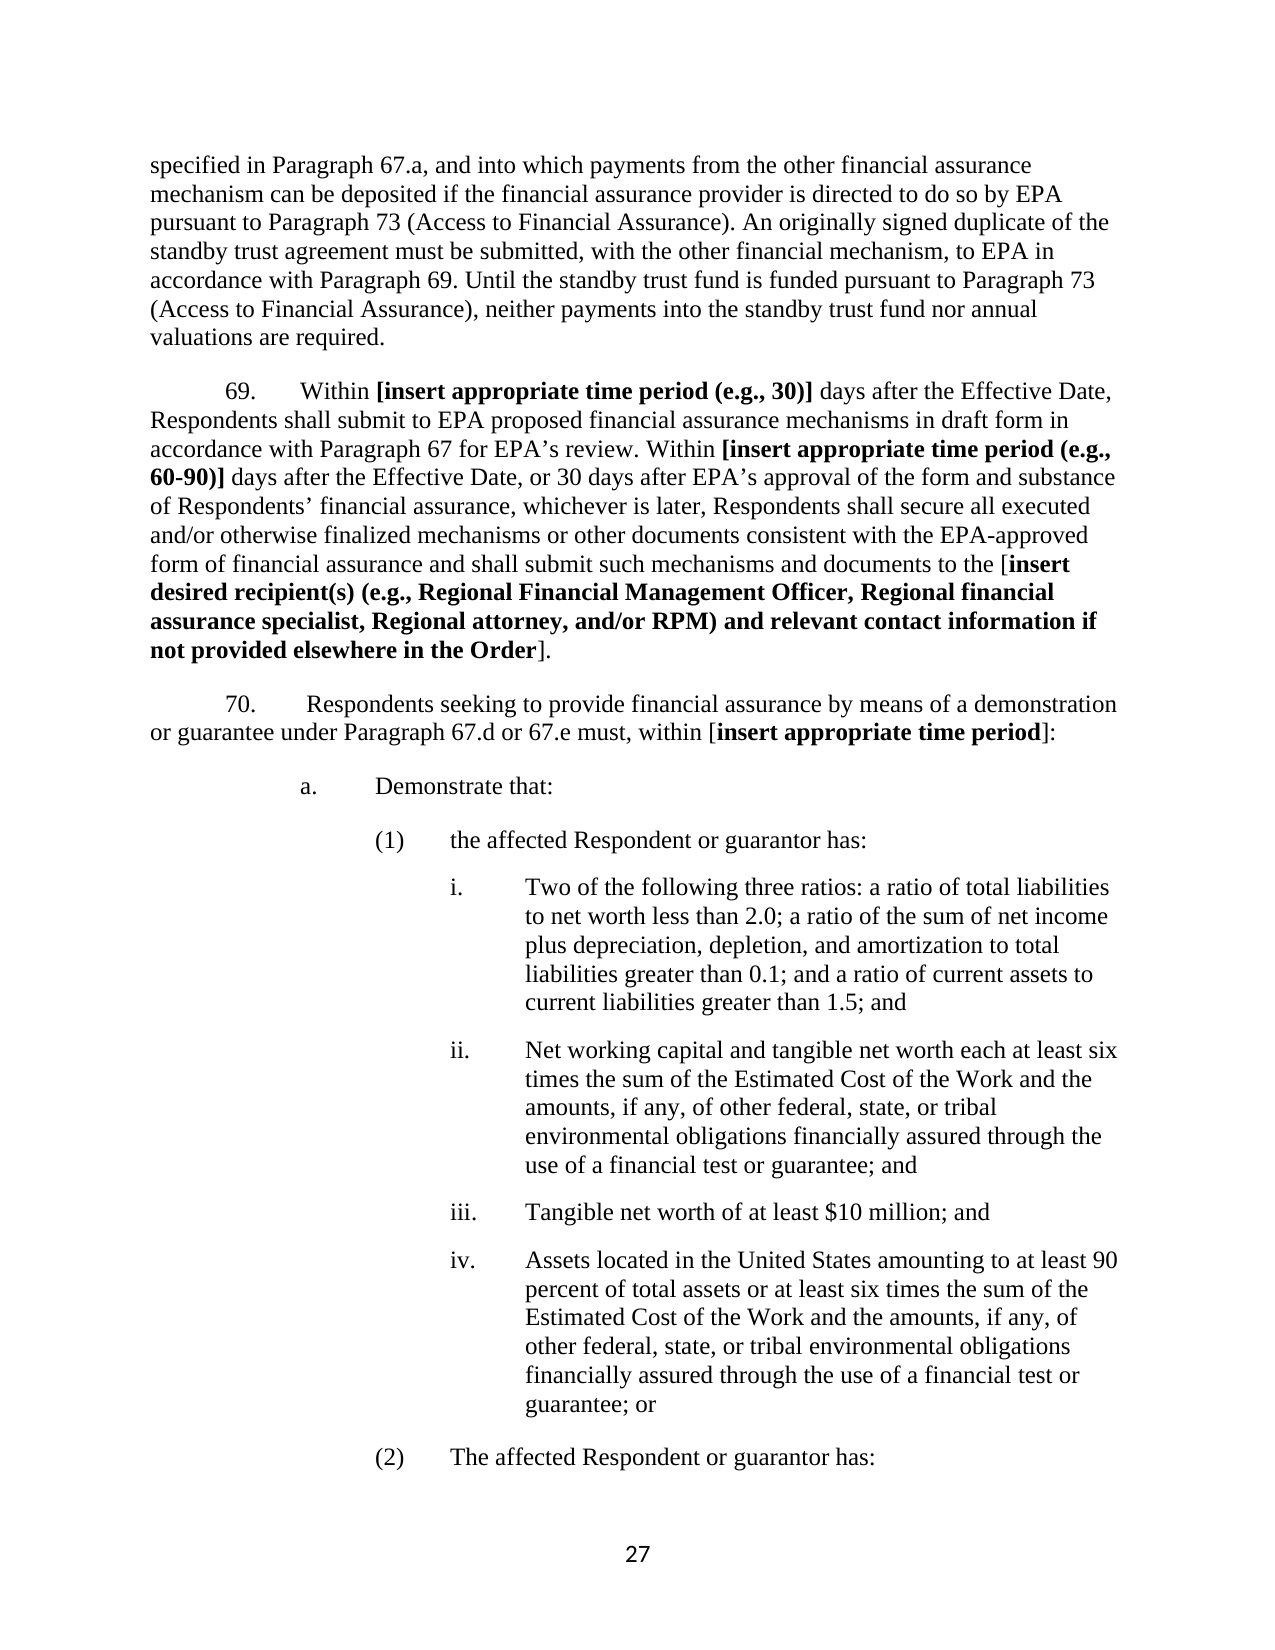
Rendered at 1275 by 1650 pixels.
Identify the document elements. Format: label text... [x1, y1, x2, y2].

text the affected Respondent or guarantor has: [300, 825, 1125, 854]
text Two of the following three ratios: a ratio of total liabilities to net worth less than 2.0; a ratio of the sum of net income plus depreciation, depletion, and amortization to total liabilities greater than 0.1; and a ratio of current assets to current liabilities greater than 1.5; and [450, 872, 1125, 1016]
text Demonstrate that: [150, 771, 1125, 800]
text The affected Respondent or guarantor has: [300, 1442, 1125, 1471]
text Assets located in the United States amounting to at least 90 percent of total assets or at least six times the sum of the Estimated Cost of the Work and the amounts, if any, of other federal, state, or tribal environmental obligations financially assured through the use of a financial test or guarantee; or [450, 1245, 1125, 1417]
text Within [insert appropriate time period (e.g., 30)] days after the Effective Date, Respondents shall submit to EPA proposed financial assurance mechanisms in draft form in accordance with Paragraph 68 for EPA’s review. Within [insert appropriate time period (e.g., 60-90)] days after the Effective Date, or 30 days after EPA’s approval of the form and substance of Respondents’ financial assurance, whichever is later, Respondents shall secure all executed and/or otherwise finalized mechanisms or other documents consistent with the EPA-approved form of financial assurance and shall submit such mechanisms and documents to the [insert desired recipient(s) (e.g., Regional Financial Management Officer, Regional financial assurance specialist, Regional attorney, and/or RPM) and relevant contact information if not provided elsewhere in the Order]. [150, 376, 1125, 664]
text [150, 150, 1125, 351]
text Net working capital and tangible net worth each at least six times the sum of the Estimated Cost of the Work and the amounts, if any, of other federal, state, or tribal environmental obligations financially assured through the use of a financial test or guarantee; and [450, 1035, 1125, 1179]
text Respondents seeking to provide financial assurance by means of a demonstration or guarantee under Paragraph 68.d or 68.e must, within [insert appropriate time period]: [150, 689, 1125, 746]
text Tangible net worth of at least $10 million; and [450, 1197, 1125, 1226]
